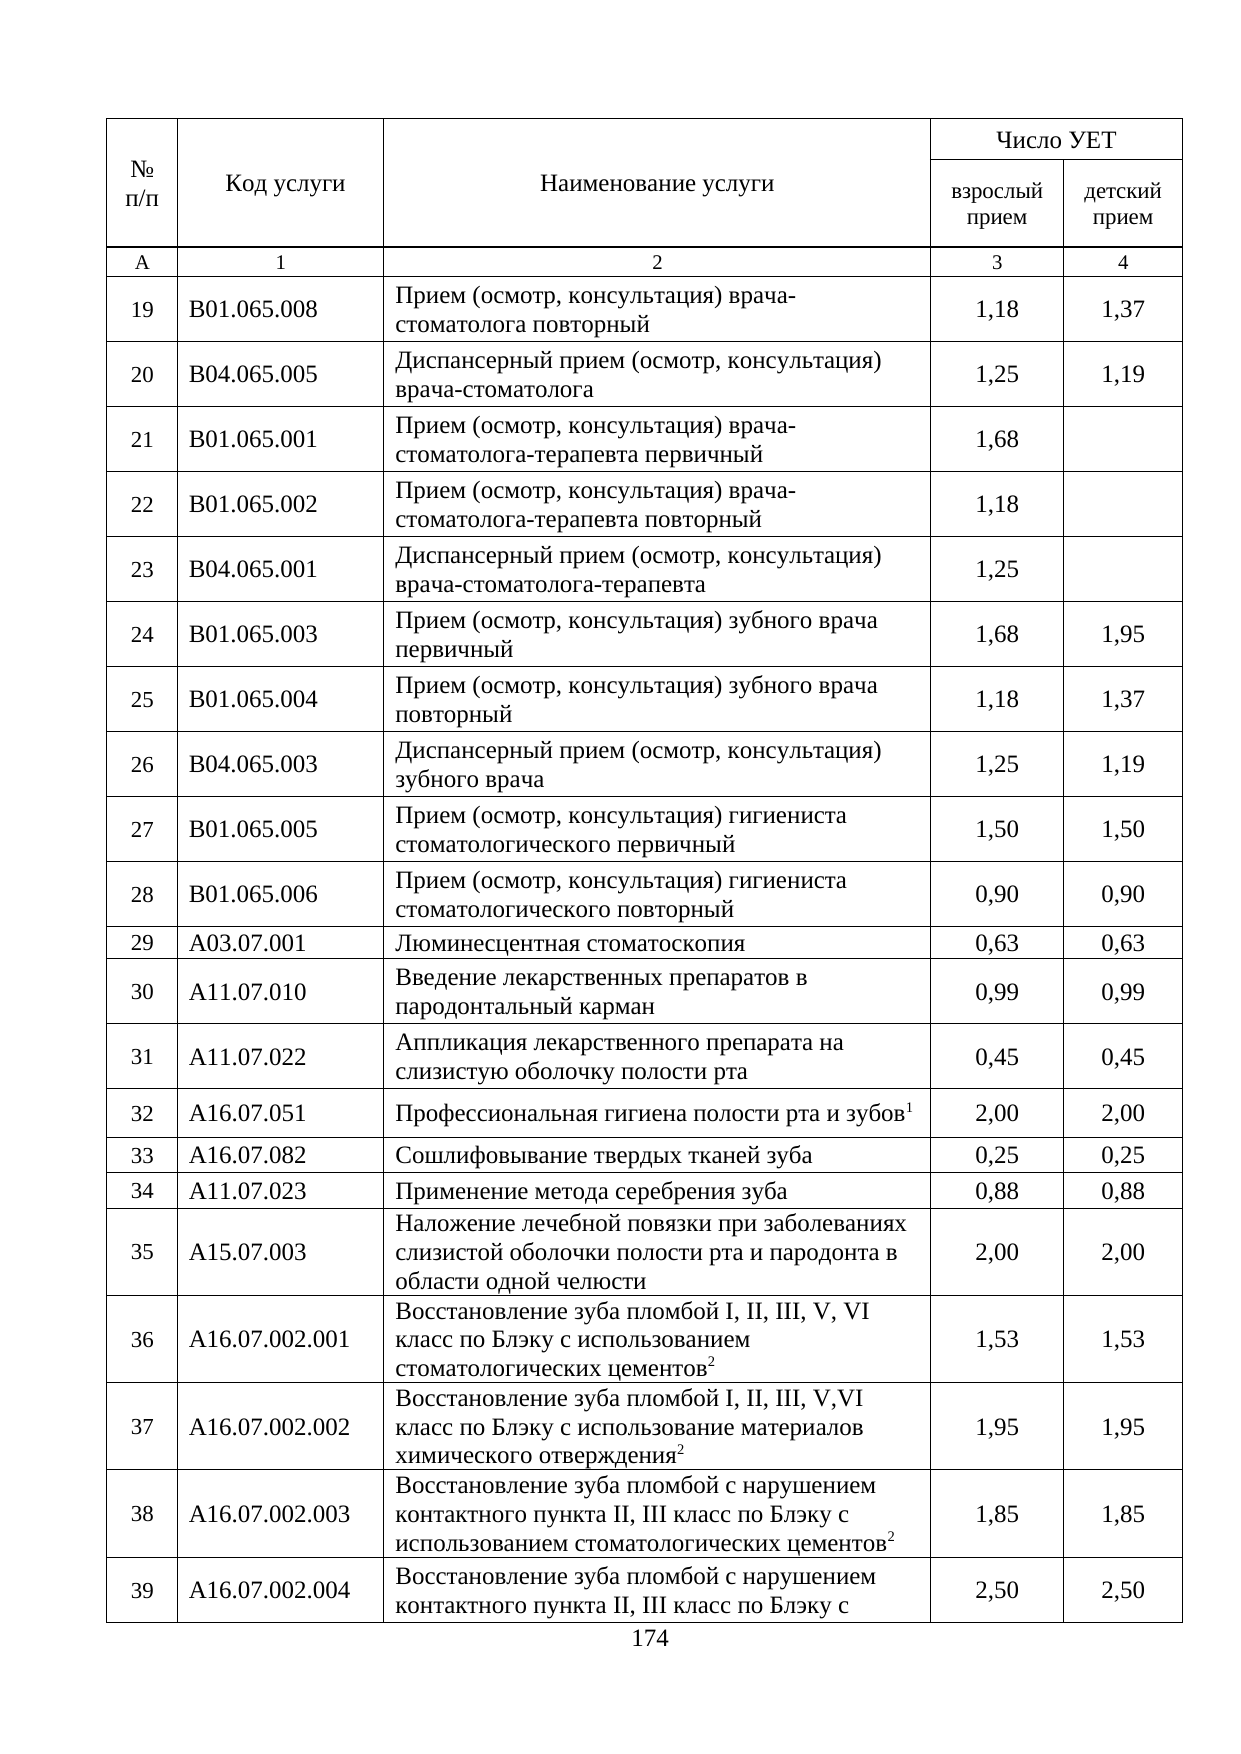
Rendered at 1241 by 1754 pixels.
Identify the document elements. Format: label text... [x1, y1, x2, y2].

table_cell 1,95 [931, 1383, 1063, 1469]
table_cell 2,00 [1064, 1089, 1182, 1137]
table_cell A15.07.003 [178, 1209, 383, 1295]
table_cell 23 [107, 537, 177, 601]
table_cell 1,25 [931, 342, 1063, 406]
table_cell 2 [384, 248, 930, 276]
table_cell А16.07.002.001 [178, 1296, 383, 1382]
table_cell 4 [1064, 248, 1182, 276]
table_cell Прием (осмотр, консультация) врача-стоматолога повторный [384, 277, 930, 341]
table_header № п/п [107, 119, 177, 246]
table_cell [384, 1558, 930, 1622]
table_cell 2,00 [931, 1089, 1063, 1137]
table_cell 1,85 [931, 1470, 1063, 1557]
table_cell 1,68 [931, 407, 1063, 471]
table_cell 1,37 [1064, 667, 1182, 731]
table_cell 28 [107, 862, 177, 926]
table_cell Сошлифовывание твердых тканей зуба [384, 1138, 930, 1172]
table_cell 1,18 [931, 667, 1063, 731]
table_cell A16.07.051 [178, 1089, 383, 1137]
table_cell 39 [107, 1558, 177, 1622]
table_cell 36 [107, 1296, 177, 1382]
table_cell B01.065.002 [178, 472, 383, 536]
table_cell 0,63 [1064, 927, 1182, 958]
table_cell Восстановление зуба пломбой I, II, III, V,VI класс по Блэку с использование материалов химического отверждения2 [384, 1383, 930, 1469]
table_cell 0,88 [1064, 1173, 1182, 1207]
table_cell [1064, 472, 1182, 536]
table_cell B01.065.001 [178, 407, 383, 471]
table_cell 35 [107, 1209, 177, 1295]
table_cell 2,50 [931, 1558, 1063, 1622]
table_cell 31 [107, 1024, 177, 1088]
table_cell 38 [107, 1470, 177, 1557]
table_cell 0,45 [1064, 1024, 1182, 1088]
table_cell 1,53 [931, 1296, 1063, 1382]
table_cell А16.07.002.003 [178, 1470, 383, 1557]
table_cell 25 [107, 667, 177, 731]
table_cell Прием (осмотр, консультация) гигиениста стоматологического повторный [384, 862, 930, 926]
table_cell 22 [107, 472, 177, 536]
table_cell Наложение лечебной повязки при заболеваниях слизистой оболочки полости рта и пародонта в области одной челюсти [384, 1209, 930, 1295]
table_cell 0,90 [1064, 862, 1182, 926]
table_cell Прием (осмотр, консультация) врача-стоматолога-терапевта первичный [384, 407, 930, 471]
table_cell A03.07.001 [178, 927, 383, 958]
table_cell 1,95 [1064, 602, 1182, 666]
table_cell A16.07.082 [178, 1138, 383, 1172]
table_cell 3 [931, 248, 1063, 276]
table_cell 0,45 [931, 1024, 1063, 1088]
table_cell Диспансерный прием (осмотр, консультация) врача-стоматолога [384, 342, 930, 406]
table_cell A11.07.010 [178, 959, 383, 1023]
table_cell 1,95 [1064, 1383, 1182, 1469]
table_cell 1,37 [1064, 277, 1182, 341]
table_cell B01.065.004 [178, 667, 383, 731]
table_cell 1,18 [931, 277, 1063, 341]
table_cell 0,25 [931, 1138, 1063, 1172]
table_cell 0,99 [1064, 959, 1182, 1023]
table_cell 1,50 [931, 797, 1063, 861]
table_cell Прием (осмотр, консультация) зубного врача первичный [384, 602, 930, 666]
table_cell B04.065.005 [178, 342, 383, 406]
table_cell взрослый прием [931, 160, 1063, 246]
table_cell А16.07.002.004 [178, 1558, 383, 1622]
table_cell Прием (осмотр, консультация) гигиениста стоматологического первичный [384, 797, 930, 861]
table_cell 1,85 [1064, 1470, 1182, 1557]
table_cell Прием (осмотр, консультация) зубного врача повторный [384, 667, 930, 731]
table_cell 2,00 [1064, 1209, 1182, 1295]
table_cell Люминесцентная стоматоскопия [384, 927, 930, 958]
table_cell 30 [107, 959, 177, 1023]
table_cell [1064, 407, 1182, 471]
table_cell 1,18 [931, 472, 1063, 536]
table_cell 34 [107, 1173, 177, 1207]
table_cell А [107, 248, 177, 276]
table_cell B01.065.003 [178, 602, 383, 666]
table_cell A11.07.022 [178, 1024, 383, 1088]
table_cell B01.065.006 [178, 862, 383, 926]
table_cell A11.07.023 [178, 1173, 383, 1207]
table_cell B04.065.001 [178, 537, 383, 601]
table_cell 1,68 [931, 602, 1063, 666]
table_cell 0,90 [931, 862, 1063, 926]
table_cell 0,25 [1064, 1138, 1182, 1172]
table_cell B01.065.005 [178, 797, 383, 861]
table_cell B01.065.008 [178, 277, 383, 341]
table_header Наименование услуги [384, 119, 930, 246]
table_cell 24 [107, 602, 177, 666]
table_cell Прием (осмотр, консультация) врача-стоматолога-терапевта повторный [384, 472, 930, 536]
table_cell А16.07.002.002 [178, 1383, 383, 1469]
table_cell Диспансерный прием (осмотр, консультация) врача-стоматолога-терапевта [384, 537, 930, 601]
table_cell 1,25 [931, 732, 1063, 796]
table_cell детский прием [1064, 160, 1182, 246]
table_cell 21 [107, 407, 177, 471]
table_header Код услуги [178, 119, 383, 246]
table_cell Профессиональная гигиена полости рта и зубов1 [384, 1089, 930, 1137]
table_cell Восстановление зуба пломбой I, II, III, V, VI класс по Блэку с использованием стоматологических цементов2 [384, 1296, 930, 1382]
table_cell 0,99 [931, 959, 1063, 1023]
table_cell 2,00 [931, 1209, 1063, 1295]
table_cell 1,19 [1064, 732, 1182, 796]
table_cell Диспансерный прием (осмотр, консультация) зубного врача [384, 732, 930, 796]
table_cell 1 [178, 248, 383, 276]
table_cell 20 [107, 342, 177, 406]
table_cell 1,19 [1064, 342, 1182, 406]
table_cell 37 [107, 1383, 177, 1469]
table_cell 27 [107, 797, 177, 861]
table_cell 19 [107, 277, 177, 341]
table_cell 0,88 [931, 1173, 1063, 1207]
table_cell 32 [107, 1089, 177, 1137]
table_cell B04.065.003 [178, 732, 383, 796]
table_cell 1,25 [931, 537, 1063, 601]
table_cell 29 [107, 927, 177, 958]
table_cell 1,53 [1064, 1296, 1182, 1382]
table_cell 26 [107, 732, 177, 796]
table_cell Аппликация лекарственного препарата на слизистую оболочку полости рта [384, 1024, 930, 1088]
table_cell 1,50 [1064, 797, 1182, 861]
table_cell Применение метода серебрения зуба [384, 1173, 930, 1207]
table_cell 0,63 [931, 927, 1063, 958]
table_cell Введение лекарственных препаратов в пародонтальный карман [384, 959, 930, 1023]
table_cell [1064, 537, 1182, 601]
table_cell Восстановление зуба пломбой с нарушением контактного пункта II, III класс по Блэку с использованием стоматологических цементов2 [384, 1470, 930, 1557]
table_cell 2,50 [1064, 1558, 1182, 1622]
table_cell 33 [107, 1138, 177, 1172]
table_header Число УЕТ [931, 119, 1182, 159]
